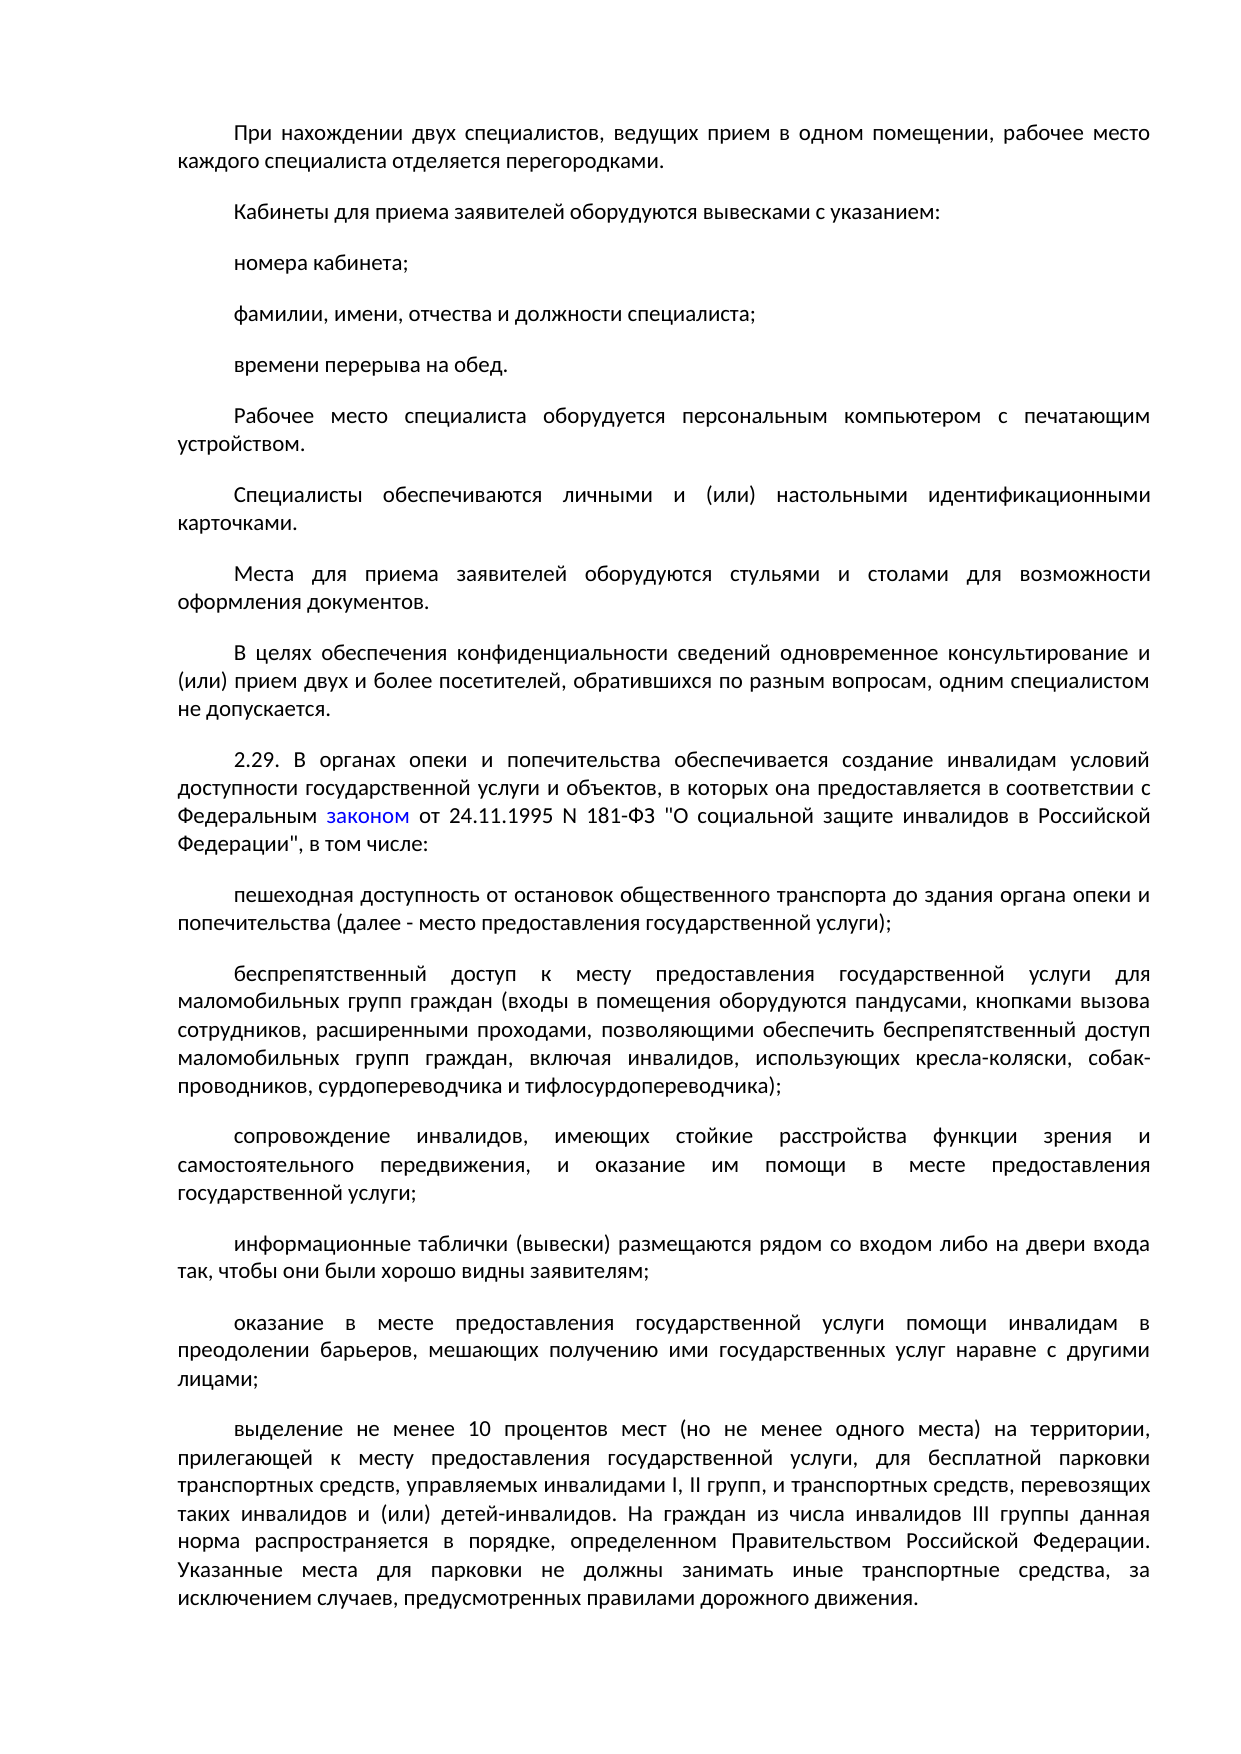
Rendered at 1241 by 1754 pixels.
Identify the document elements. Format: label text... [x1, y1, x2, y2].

text При нахождении двух специалистов, ведущих прием в одном помещении, рабочее место каждого специалиста отделяется перегородками. [177, 118, 1152, 174]
text беспрепятственный доступ к месту предоставления государственной услуги для маломобильных групп граждан (входы в помещения оборудуются пандусами, кнопками вызова сотрудников, расширенными проходами, позволяющими обеспечить беспрепятственный доступ маломобильных групп граждан, включая инвалидов, использующих кресла-коляски, собак-проводников, сурдопереводчика и тифлосурдопереводчика); [177, 959, 1152, 1099]
text пешеходная доступность от остановок общественного транспорта до здания органа опеки и попечительства (далее - место предоставления государственной услуги); [177, 880, 1152, 936]
text времени перерыва на обед. [177, 350, 1152, 378]
text информационные таблички (вывески) размещаются рядом со входом либо на двери входа так, чтобы они были хорошо видны заявителям; [177, 1229, 1152, 1285]
text Рабочее место специалиста оборудуется персональным компьютером с печатающим устройством. [177, 401, 1152, 457]
text В целях обеспечения конфиденциальности сведений одновременное консультирование и (или) прием двух и более посетителей, обратившихся по разным вопросам, одним специалистом не допускается. [177, 638, 1152, 722]
text выделение не менее 10 процентов мест (но не менее одного места) на территории, прилегающей к месту предоставления государственной услуги, для бесплатной парковки транспортных средств, управляемых инвалидами I, II групп, и транспортных средств, перевозящих таких инвалидов и (или) детей-инвалидов. На граждан из числа инвалидов III группы данная норма распространяется в порядке, определенном Правительством Российской Федерации. Указанные места для парковки не должны занимать иные транспортные средства, за исключением случаев, предусмотренных правилами дорожного движения. [177, 1414, 1152, 1611]
text номера кабинета; [177, 248, 1152, 276]
text 2.29. В органах опеки и попечительства обеспечивается создание инвалидам условий доступности государственной услуги и объектов, в которых она предоставляется в соответствии с Федеральным законом от 24.11.1995 N 181-ФЗ "О социальной защите инвалидов в Российской Федерации", в том числе: [177, 745, 1152, 857]
text сопровождение инвалидов, имеющих стойкие расстройства функции зрения и самостоятельного передвижения, и оказание им помощи в месте предоставления государственной услуги; [177, 1122, 1152, 1206]
text Места для приема заявителей оборудуются стульями и столами для возможности оформления документов. [177, 559, 1152, 615]
text оказание в месте предоставления государственной услуги помощи инвалидам в преодолении барьеров, мешающих получению ими государственных услуг наравне с другими лицами; [177, 1308, 1152, 1392]
text Кабинеты для приема заявителей оборудуются вывесками с указанием: [177, 197, 1152, 225]
text фамилии, имени, отчества и должности специалиста; [177, 299, 1152, 327]
text Специалисты обеспечиваются личными и (или) настольными идентификационными карточками. [177, 480, 1152, 536]
